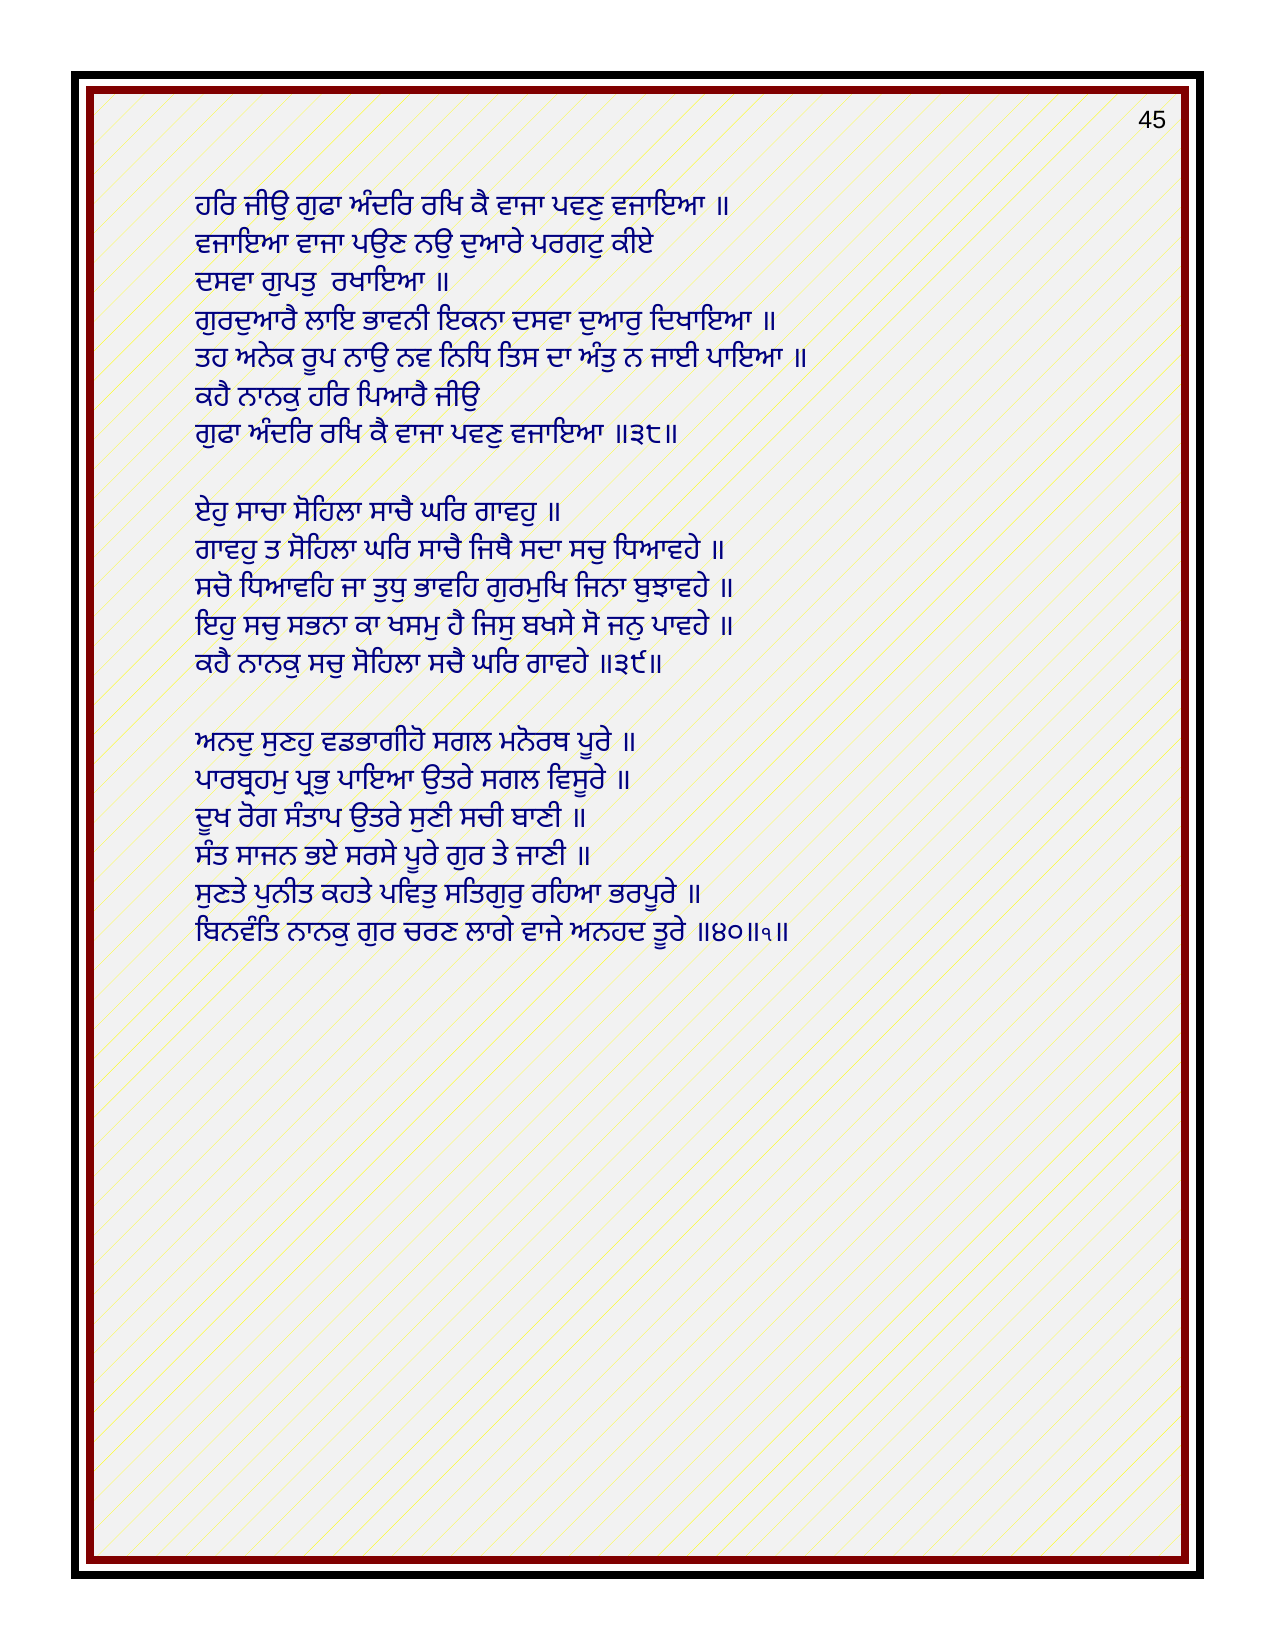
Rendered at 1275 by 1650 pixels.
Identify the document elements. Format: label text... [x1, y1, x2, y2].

text ਸਚੋ ਧਿਆਵਹਿ ਜਾ ਤੁਧੁ ਭਾਵਹਿ ਗੁਰਮੁਖਿ ਜਿਨਾ ਬੁਝਾਵਹੇ ॥ [187, 572, 1087, 609]
text ਗੁਰਦੁਆਰੈ ਲਾਇ ਭਾਵਨੀ ਇਕਨਾ ਦਸਵਾ ਦੁਆਰੁ ਦਿਖਾਇਆ ॥ [187, 304, 1087, 342]
text ਹਰਿ ਜੀਉ ਗੁਫਾ ਅੰਦਰਿ ਰਖਿ ਕੈ ਵਾਜਾ ਪਵਣੁ ਵਜਾਇਆ ॥ [187, 190, 1087, 228]
text ਦੂਖ ਰੋਗ ਸੰਤਾਪ ਉਤਰੇ ਸੁਣੀ ਸਚੀ ਬਾਣੀ ॥ [187, 801, 1087, 839]
text ਗਾਵਹੁ ਤ ਸੋਹਿਲਾ ਘਰਿ ਸਾਚੈ ਜਿਥੈ ਸਦਾ ਸਚੁ ਧਿਆਵਹੇ ॥ [187, 533, 1087, 572]
text ਸੰਤ ਸਾਜਨ ਭਏ ਸਰਸੇ ਪੂਰੇ ਗੁਰ ਤੇ ਜਾਣੀ ॥ [187, 839, 1087, 877]
text ਬਿਨਵੰਤਿ ਨਾਨਕੁ ਗੁਰ ਚਰਣ ਲਾਗੇ ਵਾਜੇ ਅਨਹਦ ਤੂਰੇ ॥੪੦॥੧॥ [187, 915, 1087, 953]
text ਕਹੈ ਨਾਨਕੁ ਹਰਿ ਪਿਆਰੈ ਜੀਉ [187, 380, 1087, 418]
text ਦਸਵਾ ਗੁਪਤੁ ਰਖਾਇਆ ॥ [187, 266, 1087, 304]
text ਏਹੁ ਸਾਚਾ ਸੋਹਿਲਾ ਸਾਚੈ ਘਰਿ ਗਾਵਹੁ ॥ [187, 496, 1087, 533]
text ਤਹ ਅਨੇਕ ਰੂਪ ਨਾਉ ਨਵ ਨਿਧਿ ਤਿਸ ਦਾ ਅੰਤੁ ਨ ਜਾਈ ਪਾਇਆ ॥ [187, 342, 1087, 380]
text ਗੁਫਾ ਅੰਦਰਿ ਰਖਿ ਕੈ ਵਾਜਾ ਪਵਣੁ ਵਜਾਇਆ ॥੩੮॥ [187, 418, 1087, 456]
text ਪਾਰਬ੍ਰਹਮੁ ਪ੍ਰਭੁ ਪਾਇਆ ਉਤਰੇ ਸਗਲ ਵਿਸੂਰੇ ॥ [187, 763, 1087, 801]
text ਵਜਾਇਆ ਵਾਜਾ ਪਉਣ ਨਉ ਦੁਆਰੇ ਪਰਗਟੁ ਕੀਏ [187, 228, 1087, 266]
text ਅਨਦੁ ਸੁਣਹੁ ਵਡਭਾਗੀਹੋ ਸਗਲ ਮਨੋਰਥ ਪੂਰੇ ॥ [187, 725, 1087, 763]
text ਕਹੈ ਨਾਨਕੁ ਸਚੁ ਸੋਹਿਲਾ ਸਚੈ ਘਰਿ ਗਾਵਹੇ ॥੩੯॥ [187, 648, 1087, 686]
text ਇਹੁ ਸਚੁ ਸਭਨਾ ਕਾ ਖਸਮੁ ਹੈ ਜਿਸੁ ਬਖਸੇ ਸੋ ਜਨੁ ਪਾਵਹੇ ॥ [187, 609, 1087, 648]
text ਸੁਣਤੇ ਪੁਨੀਤ ਕਹਤੇ ਪਵਿਤੁ ਸਤਿਗੁਰੁ ਰਹਿਆ ਭਰਪੂਰੇ ॥ [187, 877, 1087, 915]
